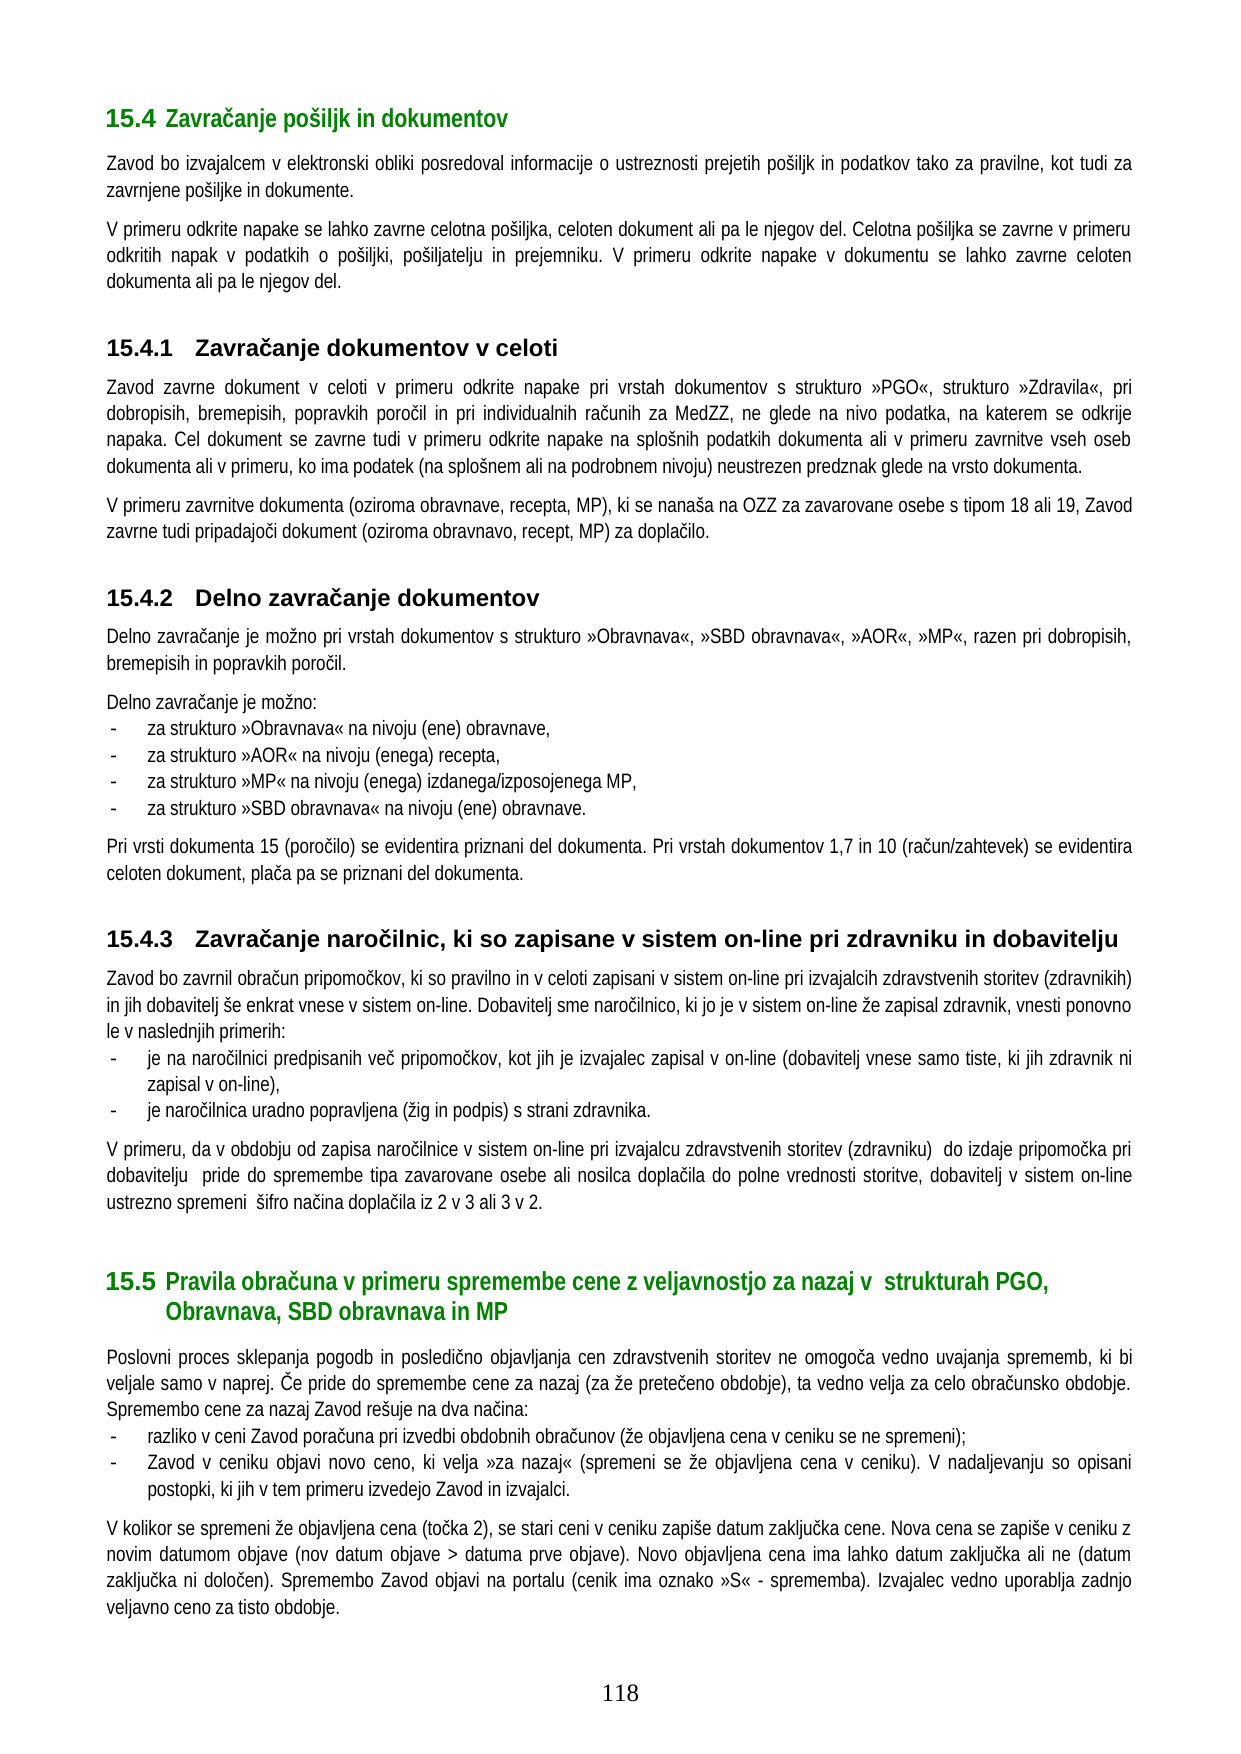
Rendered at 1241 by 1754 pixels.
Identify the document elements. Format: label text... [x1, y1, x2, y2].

subtitle Delno zavračanje dokumentov [106, 583, 1134, 612]
text Poslovni proces sklepanja pogodb in posledično objavljanja cen zdravstvenih storitev ne omogoča vedno uvajanja sprememb, ki bi veljale samo v naprej. Če pride do spremembe cene za nazaj (za že pretečeno obdobje), ta vedno velja za celo obračunsko obdobje. Spremembo cene za nazaj Zavod rešuje na dva načina: [106, 1345, 1134, 1421]
text V primeru zavrnitve dokumenta (oziroma obravnave, recepta, MP), ki se nanaša na OZZ za zavarovane osebe s tipom 18 ali 19, Zavod zavrne tudi pripadajoči dokument (oziroma obravnavo, recept, MP) za doplačilo. [106, 493, 1134, 543]
subtitle Zavračanje dokumentov v celoti [106, 333, 1134, 362]
subtitle Pravila obračuna v primeru spremembe cene z veljavnostjo za nazaj v strukturah PGO, Obravnava, SBD obravnava in MP [105, 1266, 1134, 1326]
text za strukturo »MP« na nivoju (enega) izdanega/izposojenega MP, [110, 769, 1134, 793]
text za strukturo »SBD obravnava« na nivoju (ene) obravnave. [110, 795, 1134, 819]
text Zavod v ceniku objavi novo ceno, ki velja »za nazaj« (spremeni se že objavljena cena v ceniku). V nadaljevanju so opisani postopki, ki jih v tem primeru izvedejo Zavod in izvajalci. [110, 1450, 1134, 1501]
text Pri vrsti dokumenta 15 (poročilo) se evidentira priznani del dokumenta. Pri vrstah dokumentov 1,7 in 10 (račun/zahtevek) se evidentira celoten dokument, plača pa se priznani del dokumenta. [106, 834, 1134, 885]
text Zavod zavrne dokument v celoti v primeru odkrite napake pri vrstah dokumentov s strukturo »PGO«, strukturo »Zdravila«, pri dobropisih, bremepisih, popravkih poročil in pri individualnih računih za MedZZ, ne glede na nivo podatka, na katerem se odkrije napaka. Cel dokument se zavrne tudi v primeru odkrite napake na splošnih podatkih dokumenta ali v primeru zavrnitve vseh oseb dokumenta ali v primeru, ko ima podatek (na splošnem ali na podrobnem nivoju) neustrezen predznak glede na vrsto dokumenta. [106, 375, 1134, 478]
text Delno zavračanje je možno pri vrstah dokumentov s strukturo »Obravnava«, »SBD obravnava«, »AOR«, »MP«, razen pri dobropisih, bremepisih in popravkih poročil. [106, 624, 1134, 675]
text V kolikor se spremeni že objavljena cena (točka 2), se stari ceni v ceniku zapiše datum zaključka cene. Nova cena se zapiše v ceniku z novim datumom objave (nov datum objave > datuma prve objave). Novo objavljena cena ima lahko datum zaključka ali ne (datum zaključka ni določen). Spremembo Zavod objavi na portalu (cenik ima oznako »S« - sprememba). Izvajalec vedno uporablja zadnjo veljavno ceno za tisto obdobje. [106, 1516, 1134, 1618]
text je naročilnica uradno popravljena (žig in podpis) s strani zdravnika. [110, 1098, 1134, 1122]
text Zavod bo izvajalcem v elektronski obliki posredoval informacije o ustreznosti prejetih pošiljk in podatkov tako za pravilne, kot tudi za zavrnjene pošiljke in dokumente. [106, 151, 1134, 202]
text razliko v ceni Zavod poračuna pri izvedbi obdobnih obračunov (že objavljena cena v ceniku se ne spremeni); [110, 1424, 1134, 1448]
text V primeru, da v obdobju od zapisa naročilnice v sistem on-line pri izvajalcu zdravstvenih storitev (zdravniku) do izdaje pripomočka pri dobavitelju pride do spremembe tipa zavarovane osebe ali nosilca doplačila do polne vrednosti storitve, dobavitelj v sistem on-line ustrezno spremeni šifro načina doplačila iz 2 v 3 ali 3 v 2. [106, 1137, 1134, 1214]
text Zavod bo zavrnil obračun pripomočkov, ki so pravilno in v celoti zapisani v sistem on-line pri izvajalcih zdravstvenih storitev (zdravnikih) in jih dobavitelj še enkrat vnese v sistem on-line. Dobavitelj sme naročilnico, ki jo je v sistem on-line že zapisal zdravnik, vnesti ponovno le v naslednjih primerih: [106, 966, 1134, 1043]
text za strukturo »AOR« na nivoju (enega) recepta, [110, 742, 1134, 767]
text za strukturo »Obravnava« na nivoju (ene) obravnave, [110, 716, 1134, 740]
subtitle Zavračanje naročilnic, ki so zapisane v sistem on-line pri zdravniku in dobavitelju [106, 924, 1134, 954]
text V primeru odkrite napake se lahko zavrne celotna pošiljka, celoten dokument ali pa le njegov del. Celotna pošiljka se zavrne v primeru odkritih napak v podatkih o pošiljki, pošiljatelju in prejemniku. V primeru odkrite napake v dokumentu se lahko zavrne celoten dokumenta ali pa le njegov del. [106, 216, 1134, 293]
text Delno zavračanje je možno: [106, 690, 1134, 714]
text je na naročilnici predpisanih več pripomočkov, kot jih je izvajalec zapisal v on-line (dobavitelj vnese samo tiste, ki jih zdravnik ni zapisal v on-line), [110, 1045, 1134, 1096]
subtitle Zavračanje pošiljk in dokumentov [105, 103, 1134, 132]
